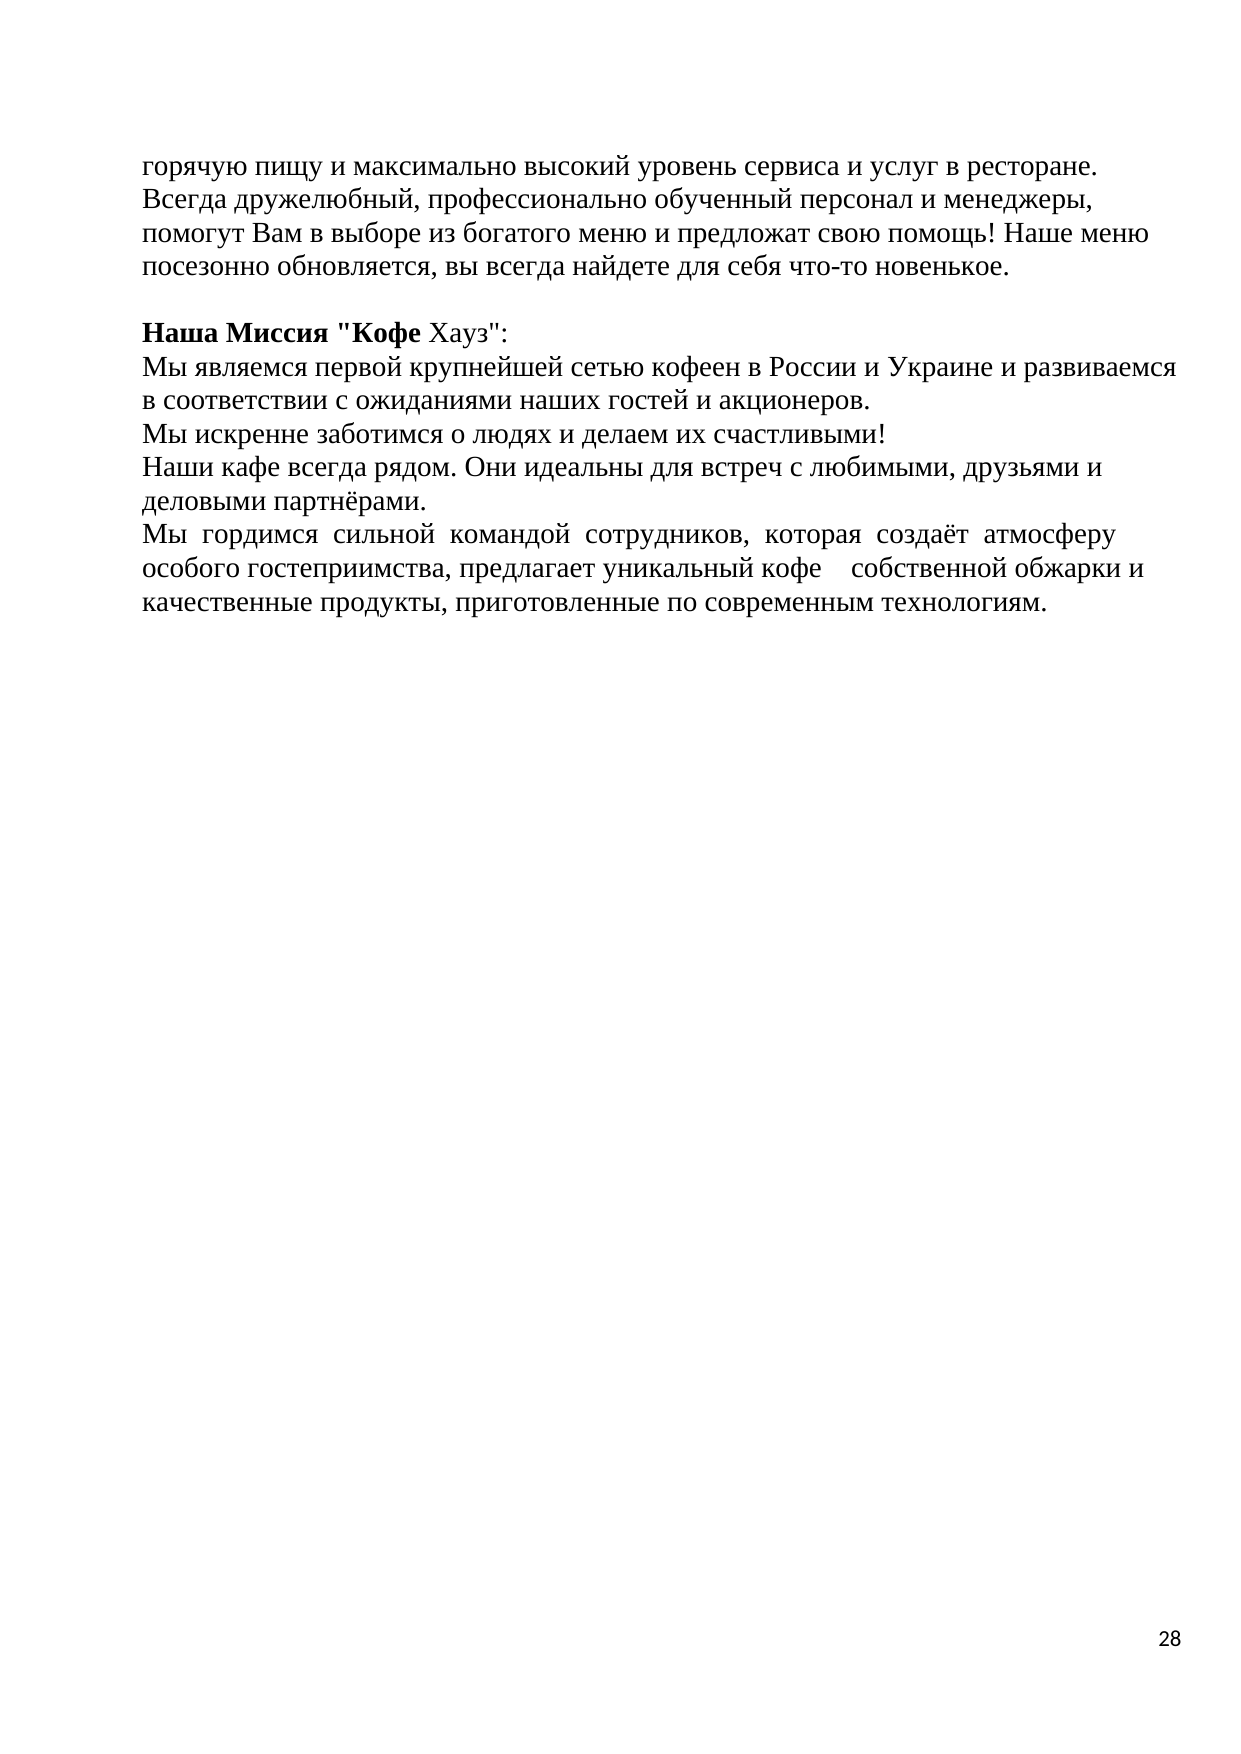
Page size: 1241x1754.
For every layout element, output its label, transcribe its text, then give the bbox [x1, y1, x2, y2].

text Наша Миссия "Кофе Хауз": [142, 315, 1181, 349]
text Мы искренне заботимся о людях и делаем их счастливыми! [142, 416, 1181, 449]
text Мы гордимся сильной командой сотрудников, которая создаёт атмосферу особого гостеприимства, предлагает уникальный кофе собственной обжарки и качественные продукты, приготовленные по современным технологиям. [142, 517, 1181, 617]
text Мы являемся первой крупнейшей сетью кофеен в России и Украине и развиваемся в соответствии с ожиданиями наших гостей и акционеров. [142, 349, 1181, 416]
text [142, 148, 1181, 282]
text Наши кафе всегда рядом. Они идеальны для встреч с любимыми, друзьями и деловыми партнёрами. [142, 449, 1181, 517]
